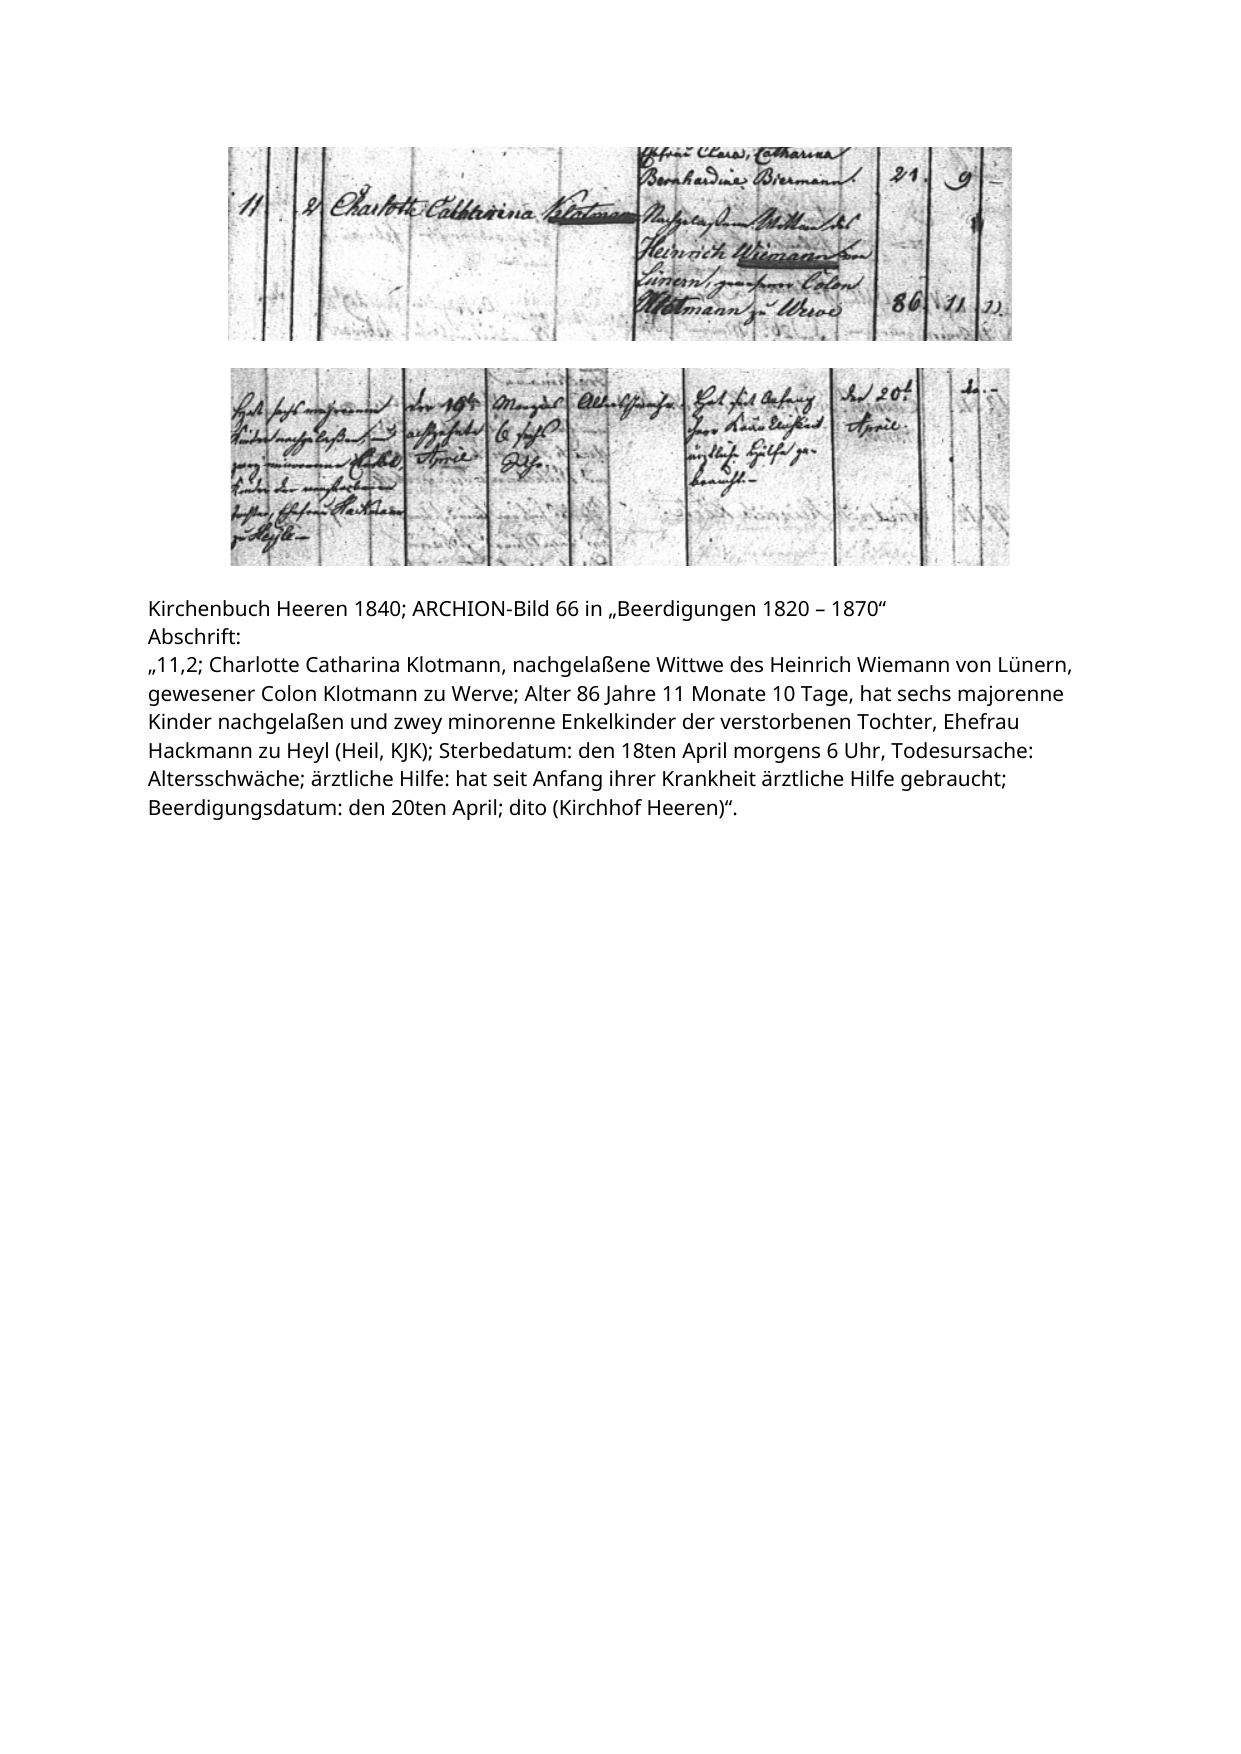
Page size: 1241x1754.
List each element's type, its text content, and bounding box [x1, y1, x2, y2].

text „11,2; Charlotte Catharina Klotmann, nachgelaßene Wittwe des Heinrich Wiemann von Lünern, gewesener Colon Klotmann zu Werve; Alter 86 Jahre 11 Monate 10 Tage, hat sechs majorenne Kinder nachgelaßen und zwey minorenne Enkelkinder der verstorbenen Tochter, Ehefrau Hackmann zu Heyl (Heil, KJK); Sterbedatum: den 18ten April morgens 6 Uhr, Todesursache: Altersschwäche; ärztliche Hilfe: hat seit Anfang ihrer Krankheit ärztliche Hilfe gebraucht; Beerdigungsdatum: den 20ten April; dito (Kirchhof Heeren)“. [148, 651, 1093, 821]
text Kirchenbuch Heeren 1840; ARCHION-Bild 66 in „Beerdigungen 1820 – 1870“ [148, 594, 1093, 622]
text Abschrift: [148, 622, 1093, 651]
